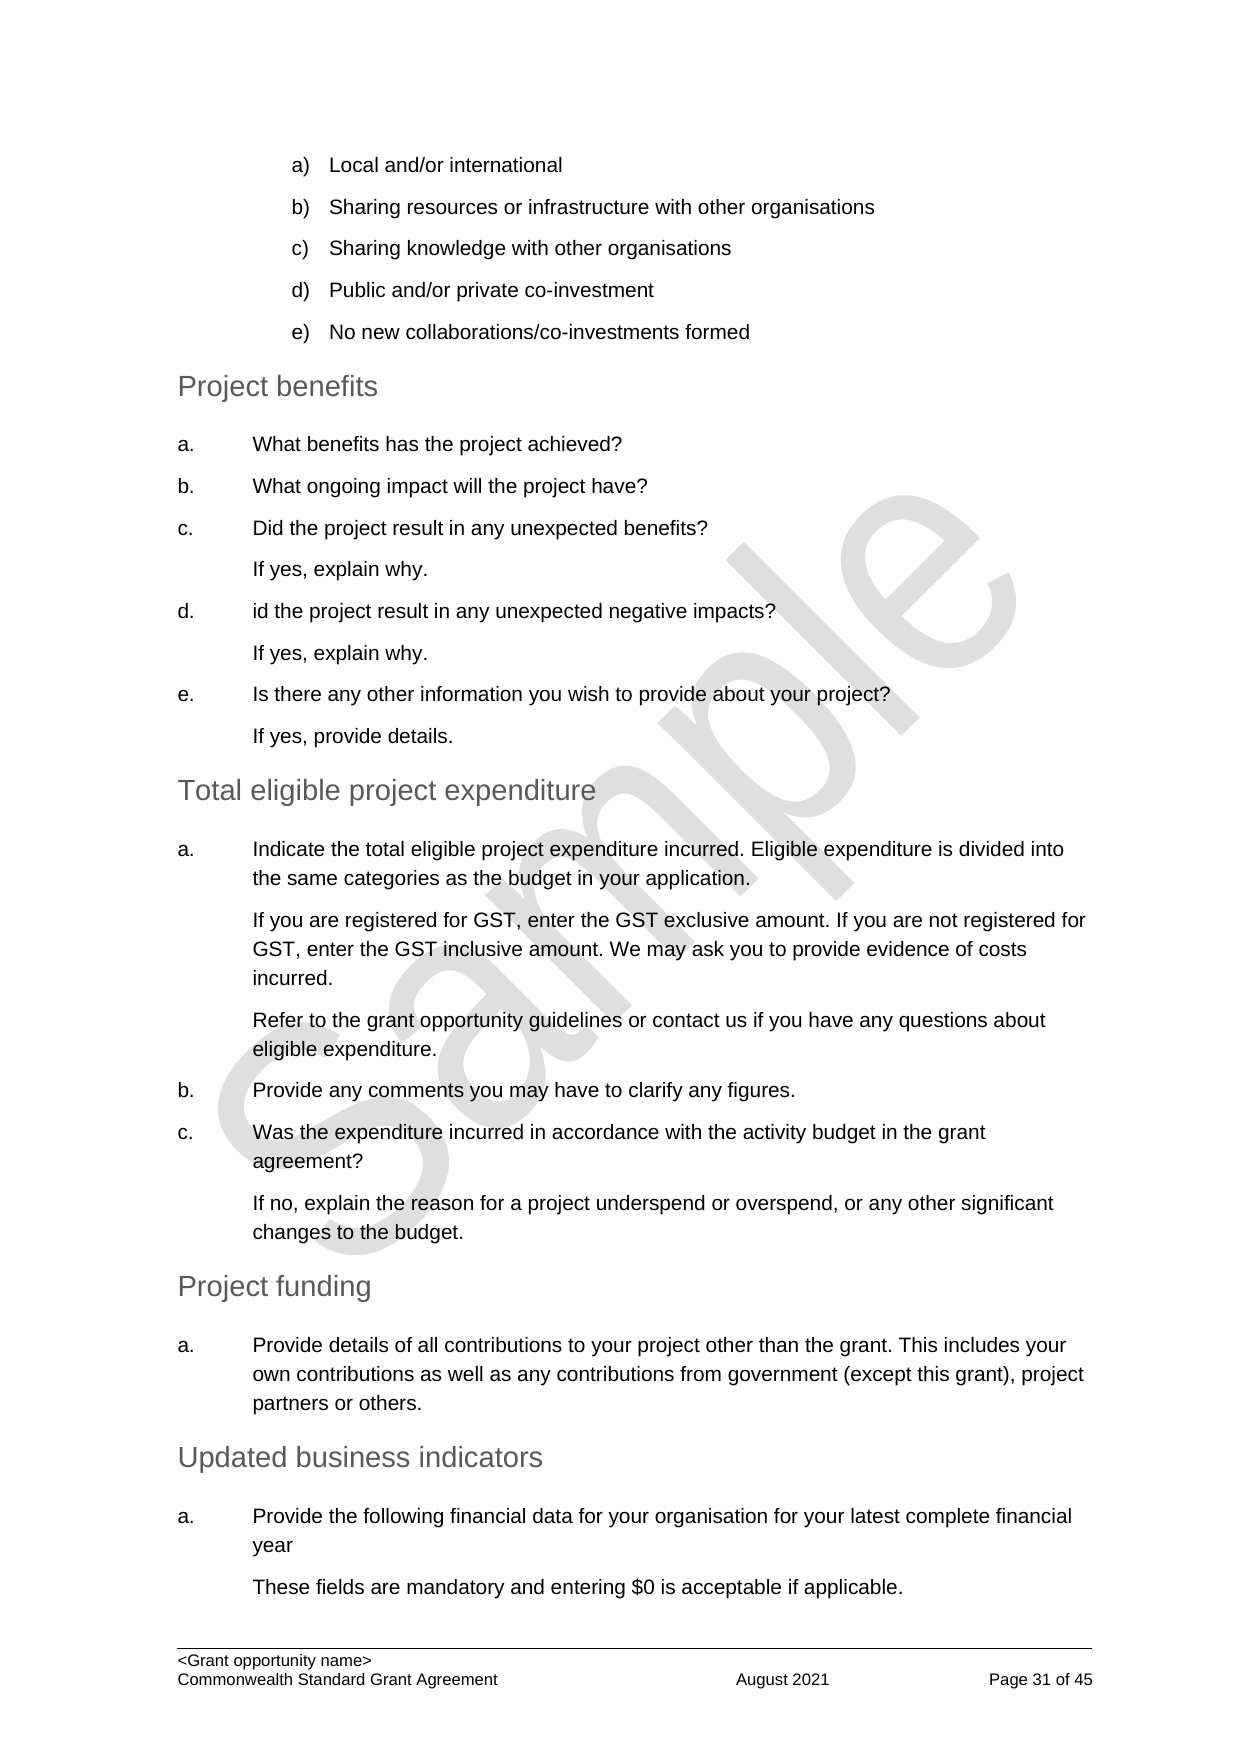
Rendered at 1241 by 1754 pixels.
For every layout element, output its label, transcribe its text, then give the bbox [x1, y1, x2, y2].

list Was the expenditure incurred in accordance with the activity budget in the grant agreement? [177, 1115, 1092, 1173]
list No new collaborations/co-investments formed [291, 314, 1092, 343]
list Public and/or private co-investment [291, 273, 1092, 302]
list id the project result in any unexpected negative impacts? [177, 594, 1092, 623]
text If yes, provide details. [252, 719, 1092, 748]
text If no, explain the reason for a project underspend or overspend, or any other significant changes to the budget. [252, 1186, 1092, 1244]
list Provide the following financial data for your organisation for your latest complete financial year [177, 1498, 1092, 1557]
text If yes, explain why. [252, 635, 1092, 664]
list Provide details of all contributions to your project other than the grant. This includes your own contributions as well as any contributions from government (except this grant), project partners or others. [177, 1327, 1092, 1415]
list What ongoing impact will the project have? [177, 469, 1092, 498]
list Sharing knowledge with other organisations [291, 231, 1092, 260]
text Refer to the grant opportunity guidelines or contact us if you have any questions about eligible expenditure. [252, 1002, 1092, 1061]
text If you are registered for GST, enter the GST exclusive amount. If you are not registered for GST, enter the GST inclusive amount. We may ask you to provide evidence of costs incurred. [252, 902, 1092, 990]
subtitle Total eligible project expenditure [177, 773, 1092, 806]
list Sharing resources or infrastructure with other organisations [291, 189, 1092, 218]
list Provide any comments you may have to clarify any figures. [177, 1073, 1092, 1102]
text These fields are mandatory and entering $0 is acceptable if applicable. [252, 1569, 1092, 1598]
list Indicate the total eligible project expenditure incurred. Eligible expenditure is divided into the same categories as the budget in your application. [177, 831, 1092, 890]
list Local and/or international [291, 148, 1092, 177]
list Did the project result in any unexpected benefits? [177, 510, 1092, 539]
list Is there any other information you wish to provide about your project? [177, 677, 1092, 706]
text If yes, explain why. [252, 552, 1092, 581]
subtitle Project funding [177, 1269, 1092, 1302]
subtitle Updated business indicators [177, 1440, 1092, 1473]
subtitle Project benefits [177, 368, 1092, 402]
list What benefits has the project achieved? [177, 427, 1092, 456]
